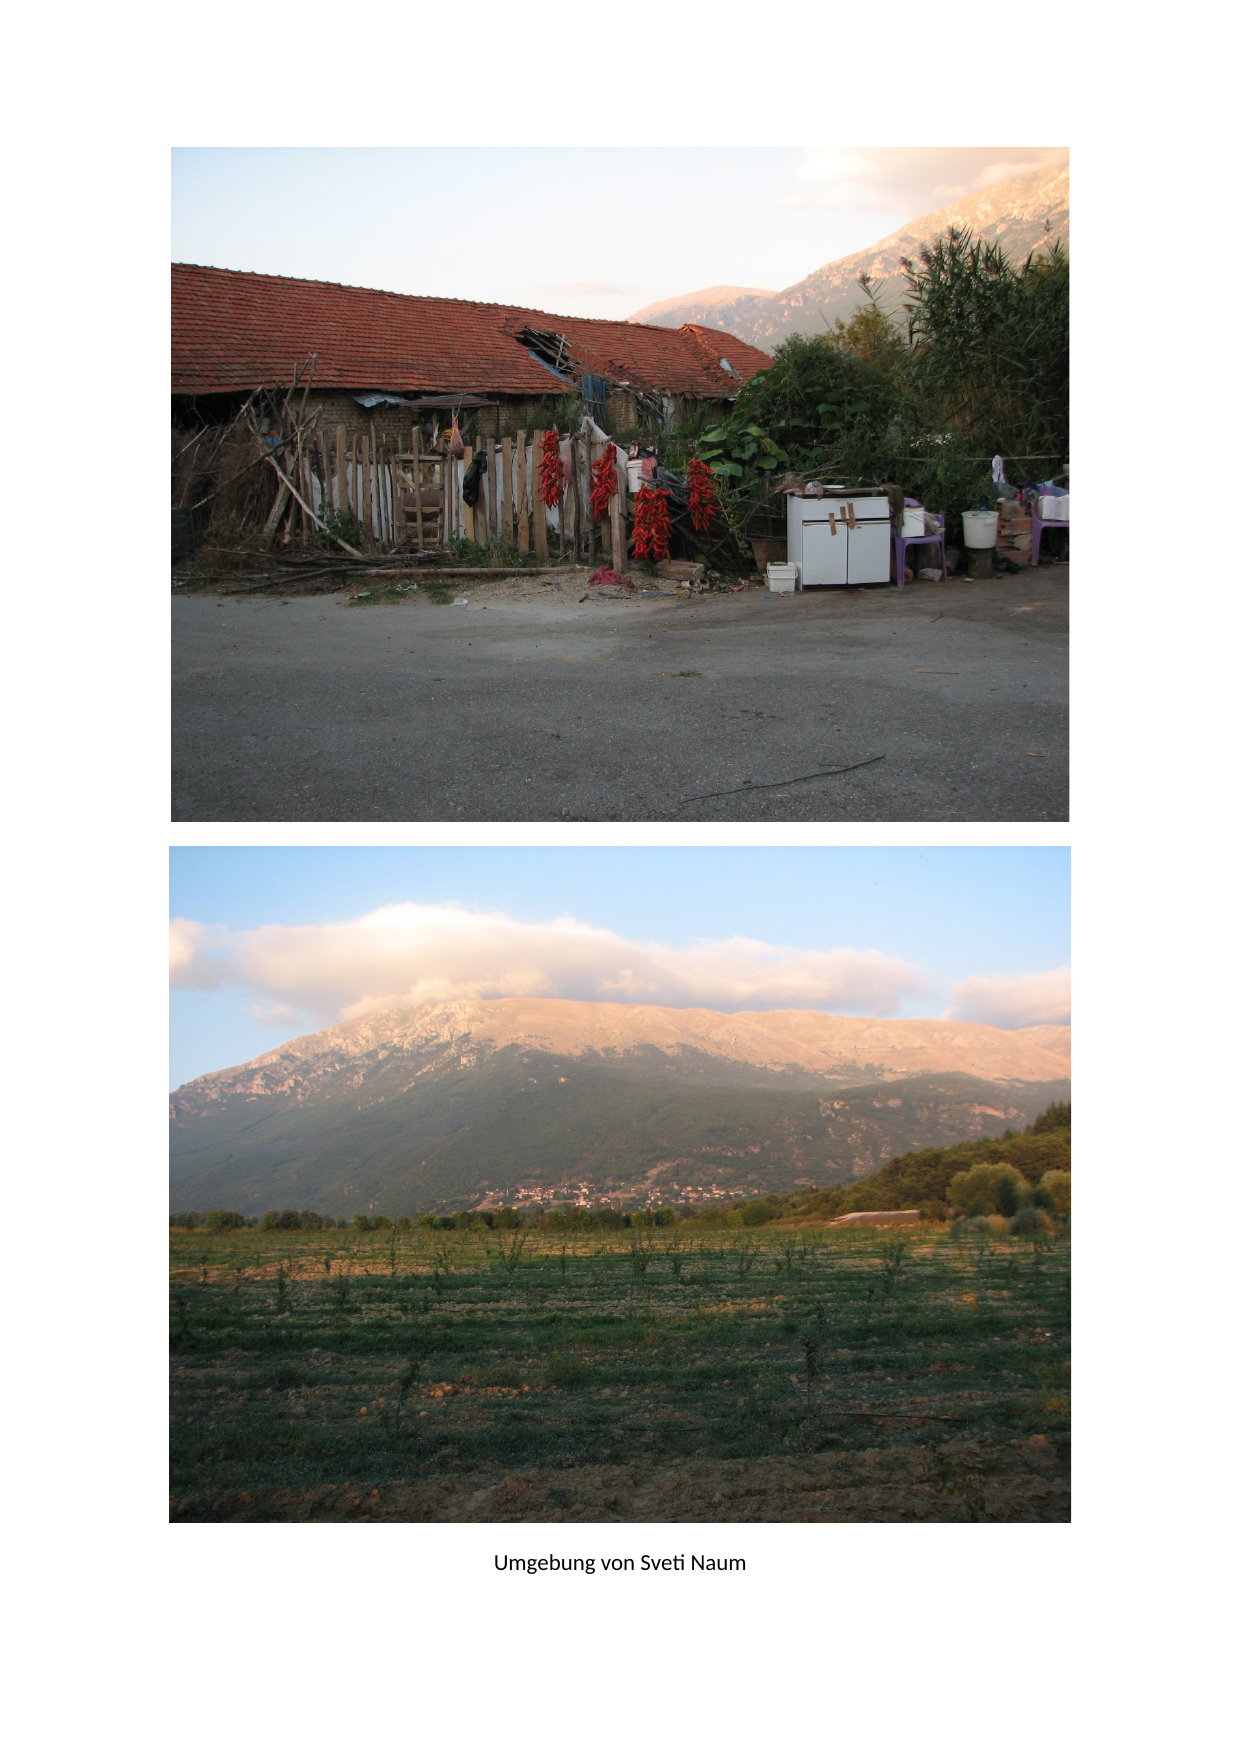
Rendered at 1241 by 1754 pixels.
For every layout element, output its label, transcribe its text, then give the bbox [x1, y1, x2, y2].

picture [171, 147, 1070, 822]
text Umgebung von Sveti Naum [148, 1548, 1093, 1576]
picture [169, 846, 1072, 1523]
